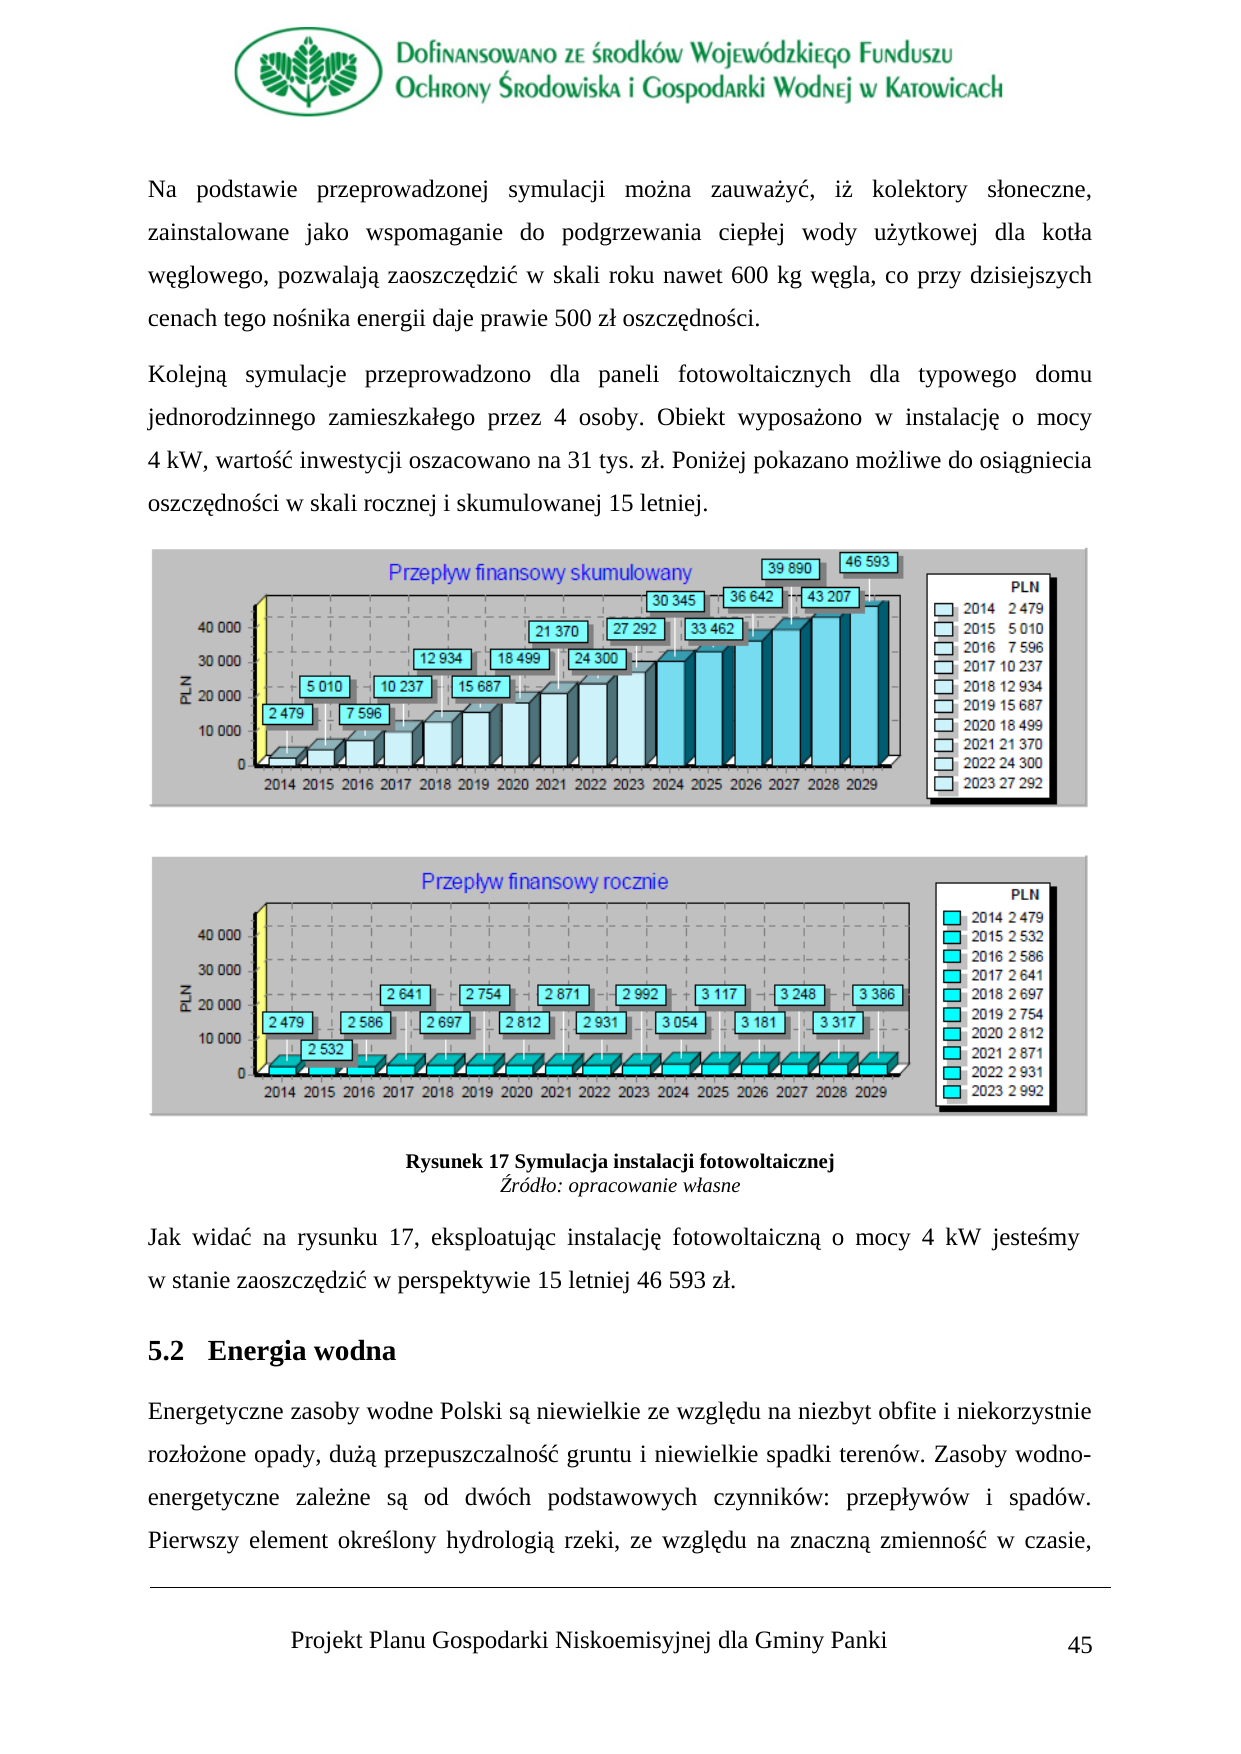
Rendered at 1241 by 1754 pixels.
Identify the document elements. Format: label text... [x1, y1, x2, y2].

subtitle Energia wodna [148, 1333, 1093, 1367]
picture [234, 27, 1006, 119]
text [148, 1396, 1093, 1554]
text Na podstawie przeprowadzonej symulacji można zauważyć, iż kolektory słoneczne, zainstalowane jako wspomaganie do podgrzewania ciepłej wody użytkowej dla kotła węglowego, pozwalają zaoszczędzić w skali roku nawet 600 kg węgla, co przy dzisiejszych cenach tego nośnika energii daje prawie 500 zł oszczędności. [148, 174, 1093, 332]
picture [147, 544, 1093, 1123]
text Źródło: opracowanie własne [148, 1173, 1093, 1197]
text Rysunek 17 Symulacja instalacji fotowoltaicznej [148, 1149, 1093, 1173]
text Kolejną symulacje przeprowadzono dla paneli fotowoltaicznych dla typowego domu jednorodzinnego zamieszkałego przez 4 osoby. Obiekt wyposażono w instalację o mocy 4 kW, wartość inwestycji oszacowano na 31 tys. zł. Poniżej pokazano możliwe do osiągniecia oszczędności w skali rocznej i skumulowanej 15 letniej. [148, 359, 1093, 517]
text Jak widać na rysunku 17, eksploatując instalację fotowoltaiczną o mocy 4 kW jesteśmy w stanie zaoszczędzić w perspektywie 15 letniej 46 593 zł. [148, 1222, 1093, 1294]
